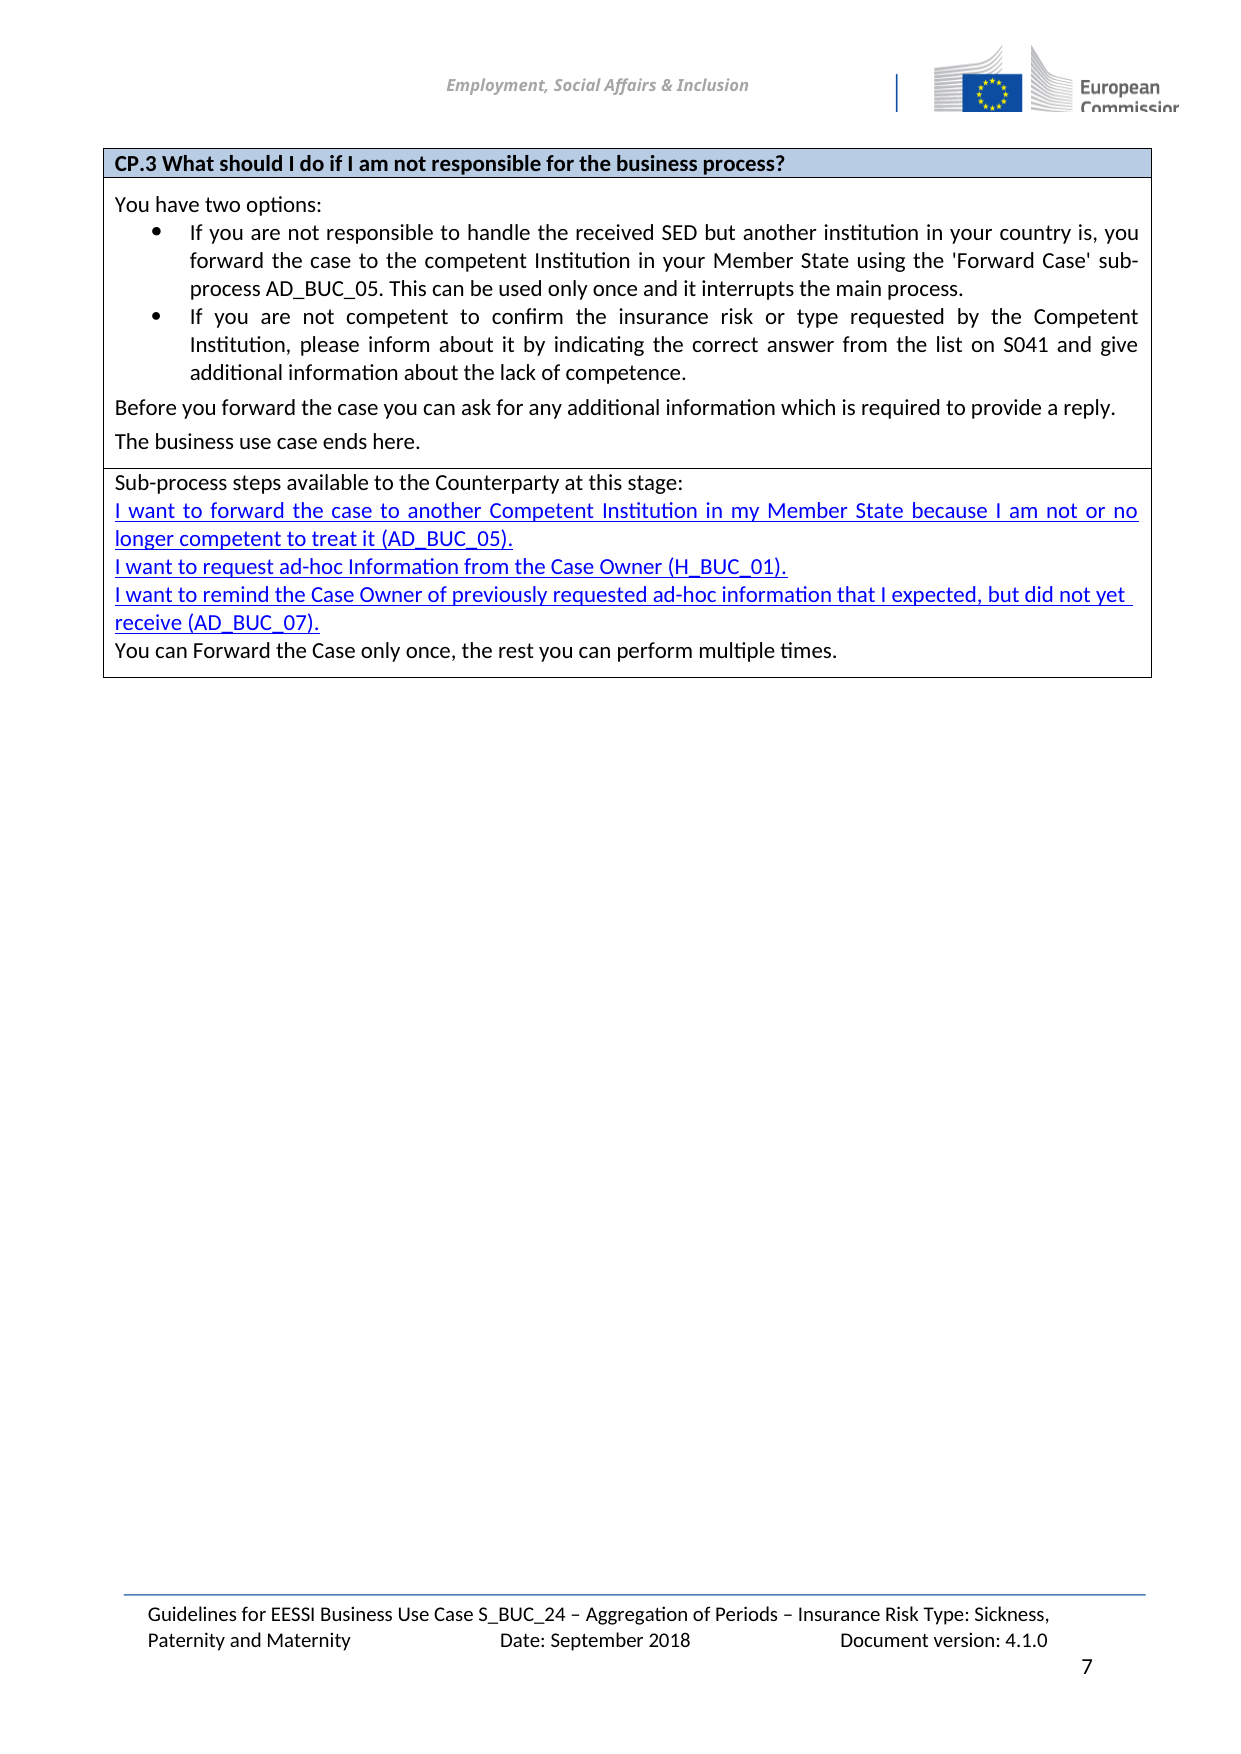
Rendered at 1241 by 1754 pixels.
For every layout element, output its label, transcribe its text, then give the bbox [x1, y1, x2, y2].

picture [894, 45, 1178, 111]
table_cell You have two options: If you are not responsible to handle the received SED but another institution in your country is, you forward the case to the competent Institution in your Member State using the 'Forward Case' sub-process AD_BUC_05. This can be used only once and it interrupts the main process. If you are not competent to confirm the insurance risk or type requested by the Competent Institution, please inform about it by indicating the correct answer from the list on S041 and give additional information about the lack of competence. Before you forward the case you can ask for any additional information which is required to provide a reply. The business use case ends here. [104, 178, 1151, 467]
table_cell Sub-process steps available to the Counterparty at this stage: I want to forward the case to another Competent Institution in my Member State because I am not or no longer competent to treat it (AD_BUC_05). I want to request ad-hoc Information from the Case Owner (H_BUC_01). I want to remind the Case Owner of previously requested ad-hoc information that I expected, but did not yet receive (AD_BUC_07). You can Forward the Case only once, the rest you can perform multiple times. [104, 469, 1151, 677]
table_header CP.3 What should I do if I am not responsible for the business process? [104, 149, 1151, 177]
